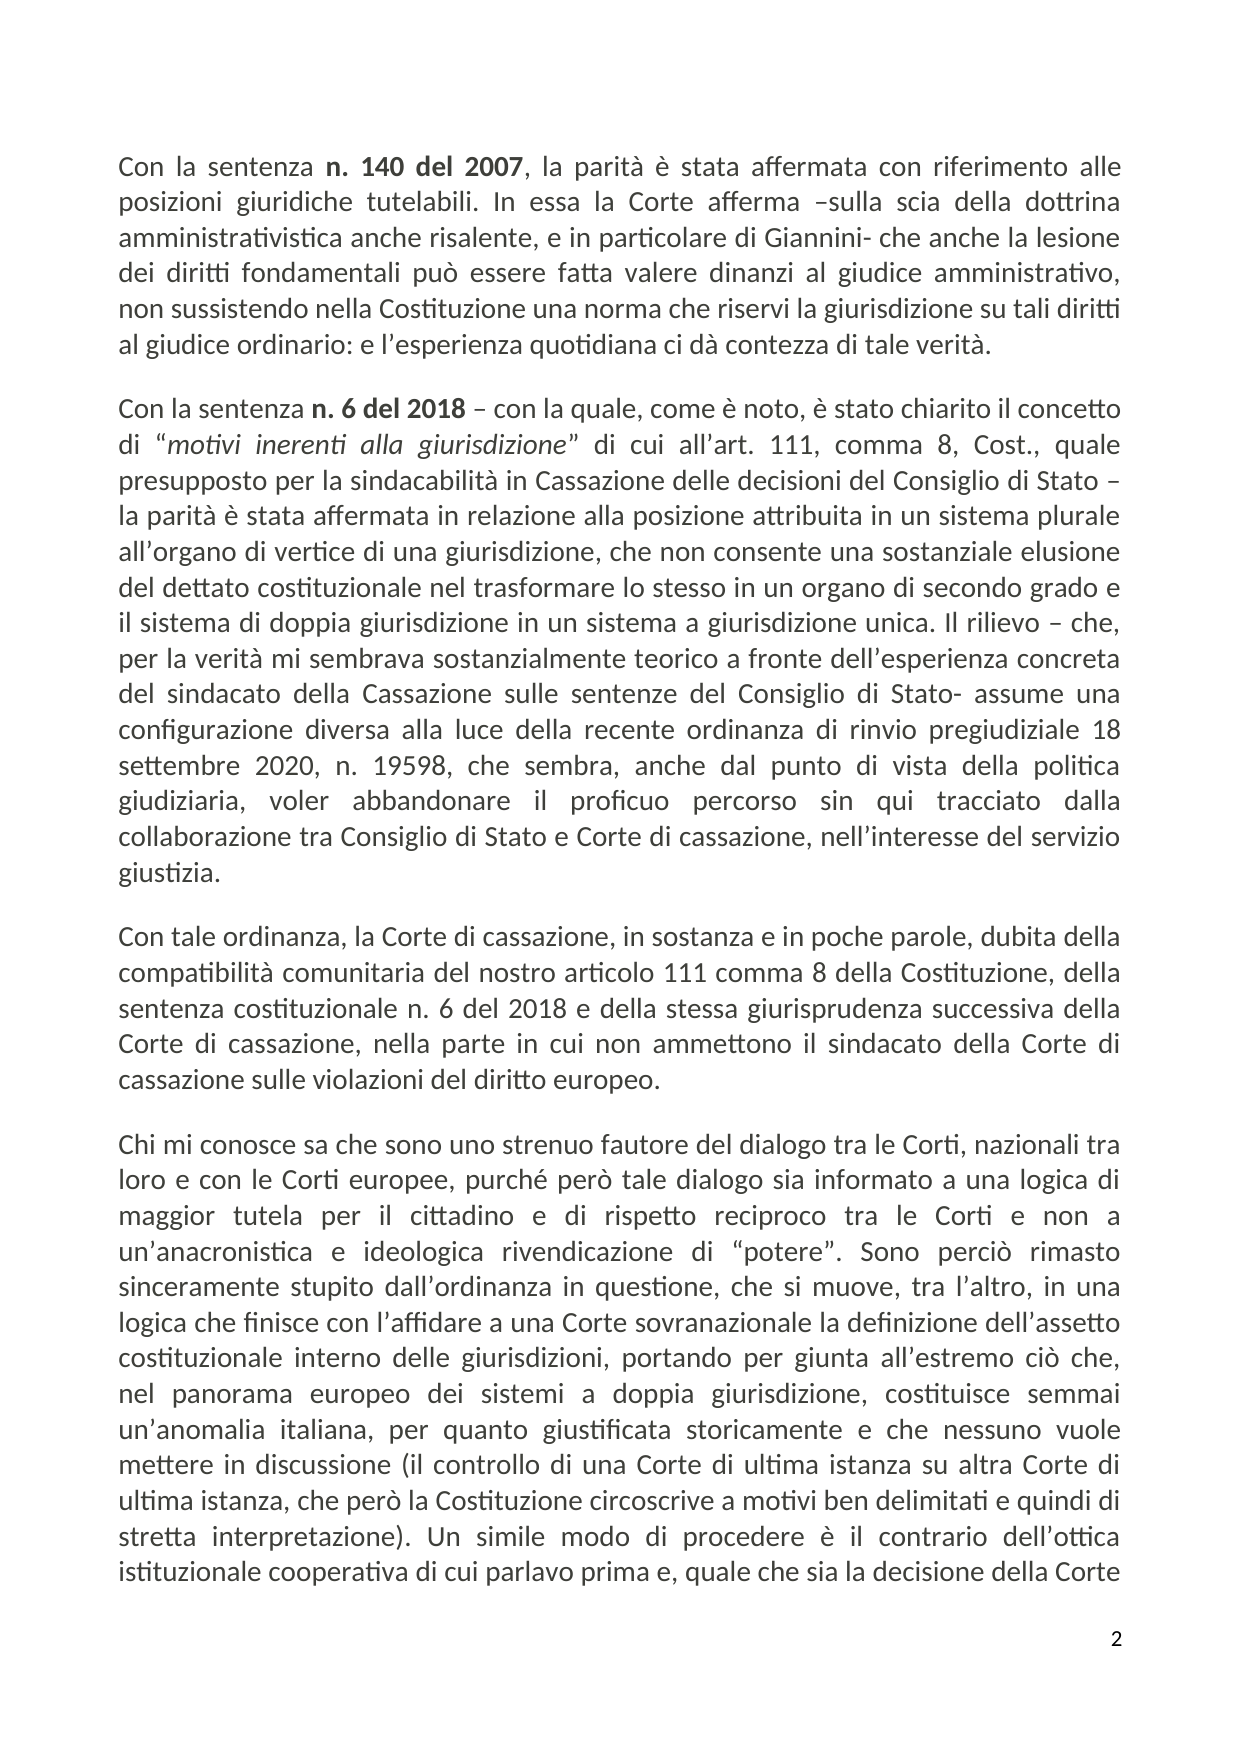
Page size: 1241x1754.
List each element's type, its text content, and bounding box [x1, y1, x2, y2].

text Con la sentenza n. 6 del 2018 – con la quale, come è noto, è stato chiarito il concetto di “motivi inerenti alla giurisdizione” di cui all’art. 111, comma 8, Cost., quale presupposto per la sindacabilità in Cassazione delle decisioni del Consiglio di Stato – la parità è stata affermata in relazione alla posizione attribuita in un sistema plurale all’organo di vertice di una giurisdizione, che non consente una sostanziale elusione del dettato costituzionale nel trasformare lo stesso in un organo di secondo grado e il sistema di doppia giurisdizione in un sistema a giurisdizione unica. Il rilievo – che, per la verità mi sembrava sostanzialmente teorico a fronte dell’esperienza concreta del sindacato della Cassazione sulle sentenze del Consiglio di Stato- assume una configurazione diversa alla luce della recente ordinanza di rinvio pregiudiziale 18 settembre 2020, n. 19598, che sembra, anche dal punto di vista della politica giudiziaria, voler abbandonare il proficuo percorso sin qui tracciato dalla collaborazione tra Consiglio di Stato e Corte di cassazione, nell’interesse del servizio giustizia. [118, 391, 1122, 889]
text Con la sentenza n. 140 del 2007, la parità è stata affermata con riferimento alle posizioni giuridiche tutelabili. In essa la Corte afferma –sulla scia della dottrina amministrativistica anche risalente, e in particolare di Giannini- che anche la lesione dei diritti fondamentali può essere fatta valere dinanzi al giudice amministrativo, non sussistendo nella Costituzione una norma che riservi la giurisdizione su tali diritti al giudice ordinario: e l’esperienza quotidiana ci dà contezza di tale verità. [118, 148, 1122, 361]
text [118, 1126, 1122, 1589]
text Con tale ordinanza, la Corte di cassazione, in sostanza e in poche parole, dubita della compatibilità comunitaria del nostro articolo 111 comma 8 della Costituzione, della sentenza costituzionale n. 6 del 2018 e della stessa giurisprudenza successiva della Corte di cassazione, nella parte in cui non ammettono il sindacato della Corte di cassazione sulle violazioni del diritto europeo. [118, 918, 1122, 1097]
